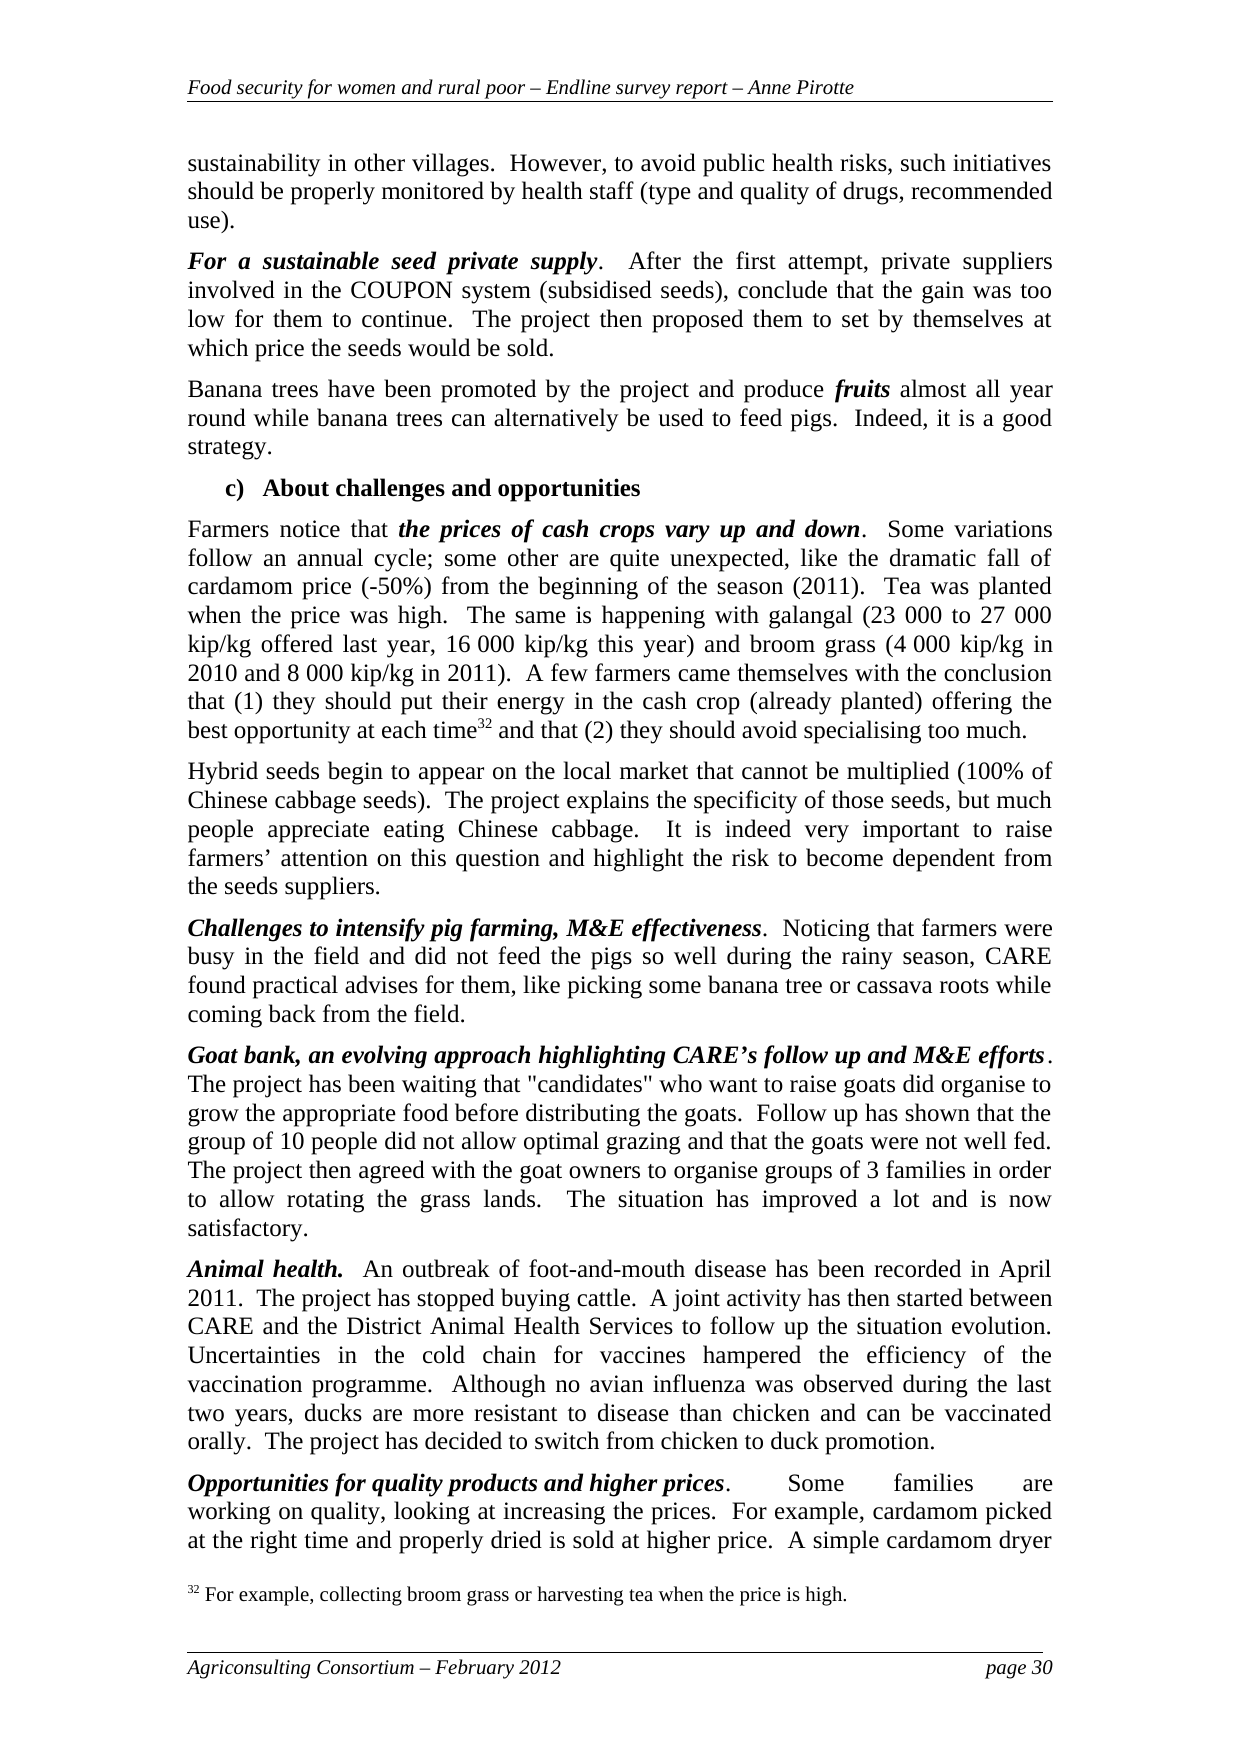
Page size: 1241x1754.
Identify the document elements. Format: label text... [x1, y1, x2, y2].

text Banana trees have been promoted by the project and produce fruits almost all year round while banana trees can alternatively be used to feed pigs. Indeed, it is a good strategy. [187, 374, 1053, 460]
text Goat bank, an evolving approach highlighting CARE’s follow up and M&E efforts. The project has been waiting that "candidates" who want to raise goats did organise to grow the appropriate food before distributing the goats. Follow up has shown that the group of 10 people did not allow optimal grazing and that the goats were not well fed. The project then agreed with the goat owners to organise groups of 3 families in order to allow rotating the grass lands. The situation has improved a lot and is now satisfactory. [187, 1040, 1053, 1241]
list About challenges and opportunities [225, 473, 1053, 501]
text Animal health. An outbreak of foot-and-mouth disease has been recorded in April 2011. The project has stopped buying cattle. A joint activity has then started between CARE and the District Animal Health Services to follow up the situation evolution. Uncertainties in the cold chain for vaccines hampered the efficiency of the vaccination programme. Although no avian influenza was observed during the last two years, ducks are more resistant to disease than chicken and can be vaccinated orally. The project has decided to switch from chicken to duck promotion. [187, 1254, 1053, 1455]
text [187, 1468, 1053, 1554]
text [187, 148, 1053, 234]
text Hybrid seeds begin to appear on the local market that cannot be multiplied (100% of Chinese cabbage seeds). The project explains the specificity of those seeds, but much people appreciate eating Chinese cabbage. It is indeed very important to raise farmers’ attention on this question and highlight the risk to become dependent from the seeds suppliers. [187, 756, 1053, 900]
text For a sustainable seed private supply. After the first attempt, private suppliers involved in the COUPON system (subsidised seeds), conclude that the gain was too low for them to continue. The project then proposed them to set by themselves at which price the seeds would be sold. [187, 246, 1053, 361]
text Challenges to intensify pig farming, M&E effectiveness. Noticing that farmers were busy in the field and did not feed the pigs so well during the rainy season, CARE found practical advises for them, like picking some banana tree or cassava roots while coming back from the field. [187, 913, 1053, 1028]
text Farmers notice that the prices of cash crops vary up and down. Some variations follow an annual cycle; some other are quite unexpected, like the dramatic fall of cardamom price (-50%) from the beginning of the season (2011). Tea was planted when the price was high. The same is happening with galangal (23 000 to 27 000 kip/kg offered last year, 16 000 kip/kg this year) and broom grass (4 000 kip/kg in 2010 and 8 000 kip/kg in 2011). A few farmers came themselves with the conclusion that (1) they should put their energy in the cash crop (already planted) offering the best opportunity at each time and that (2) they should avoid specialising too much. [187, 514, 1053, 744]
